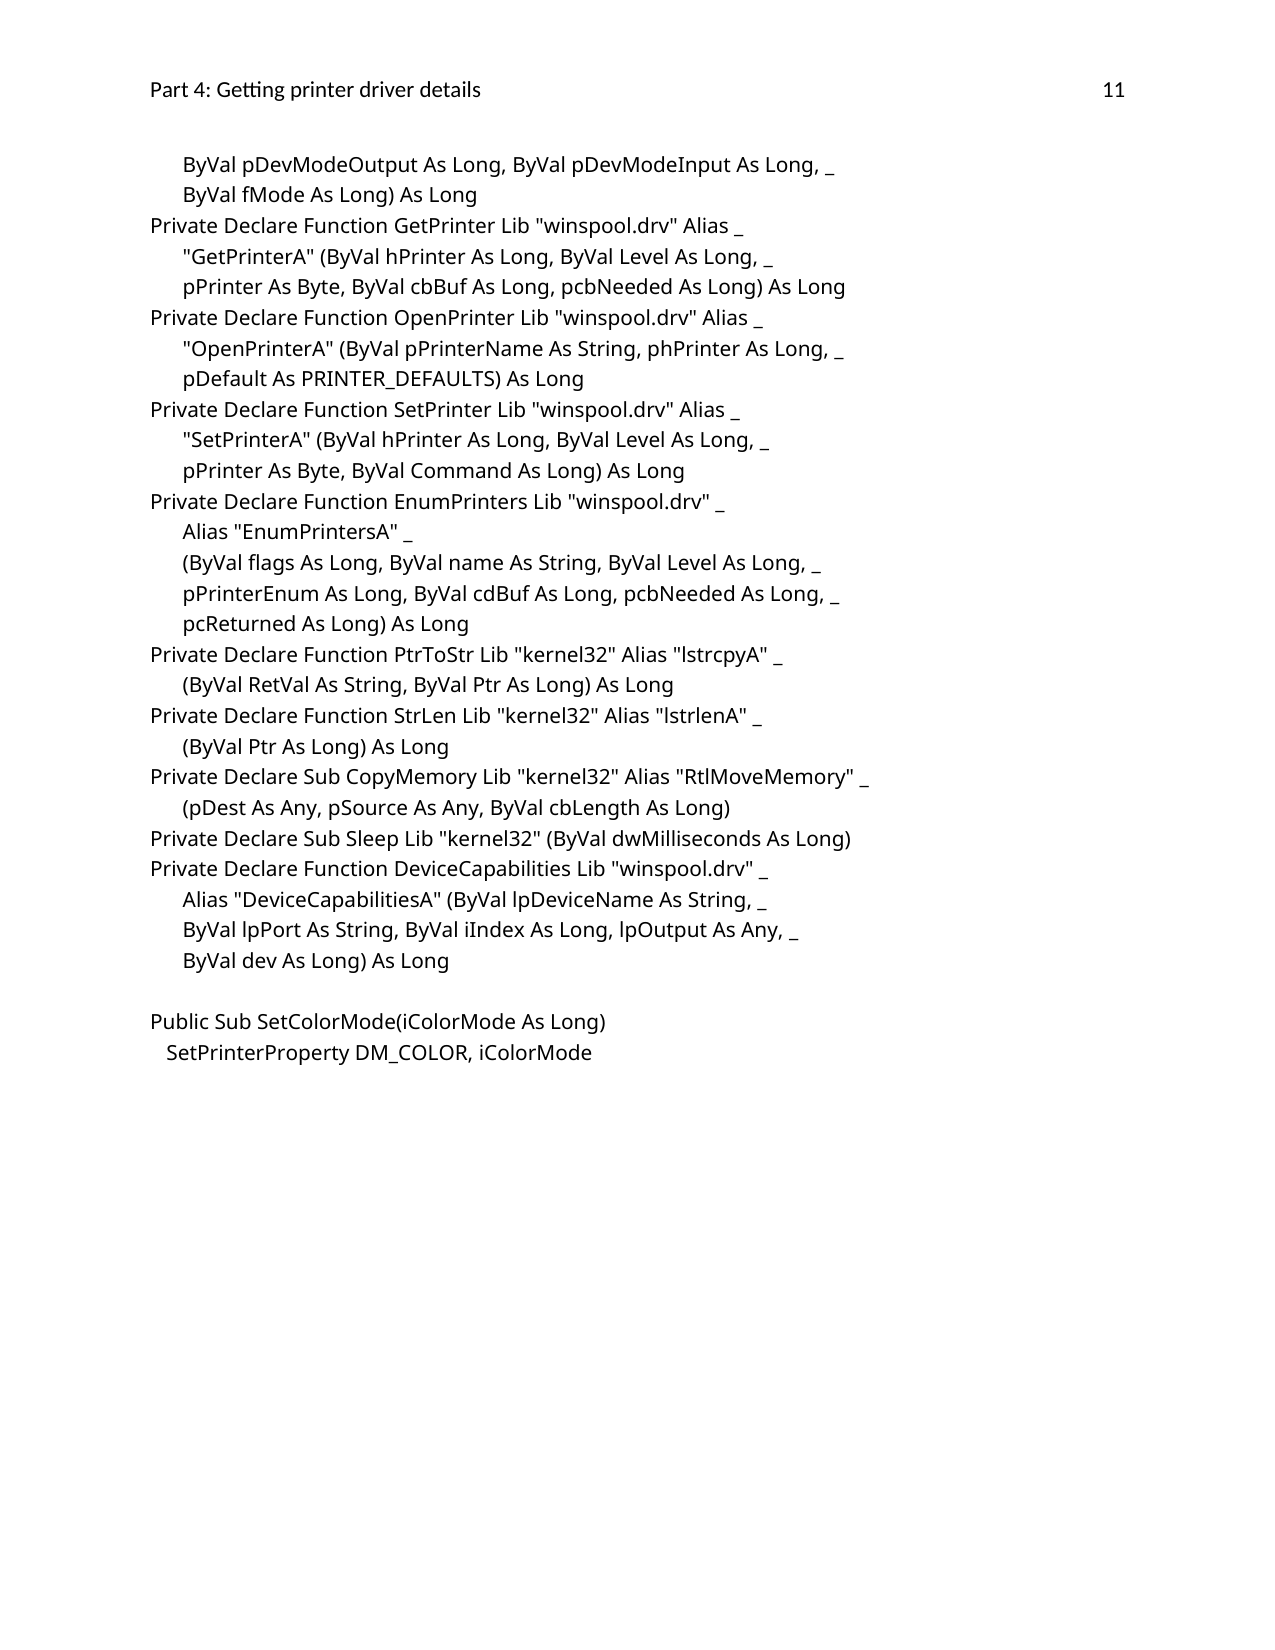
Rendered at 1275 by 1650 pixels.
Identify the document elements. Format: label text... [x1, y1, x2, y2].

text Private Declare Function DeviceCapabilities Lib "winspool.drv" _ [150, 854, 1125, 883]
text (pDest As Any, pSource As Any, ByVal cbLength As Long) [150, 793, 1125, 822]
text ByVal lpPort As String, ByVal iIndex As Long, lpOutput As Any, _ [150, 916, 1125, 944]
text ByVal dev As Long) As Long [150, 946, 1125, 975]
text Private Declare Function GetPrinter Lib "winspool.drv" Alias _ [150, 211, 1125, 240]
text Alias "DeviceCapabilitiesA" (ByVal lpDeviceName As String, _ [150, 885, 1125, 913]
text ByVal fMode As Long) As Long [150, 181, 1125, 209]
text "SetPrinterA" (ByVal hPrinter As Long, ByVal Level As Long, _ [150, 426, 1125, 454]
text ByVal pDevModeOutput As Long, ByVal pDevModeInput As Long, _ [150, 150, 1125, 178]
text Private Declare Sub Sleep Lib "kernel32" (ByVal dwMilliseconds As Long) [150, 824, 1125, 852]
text pDefault As PRINTER_DEFAULTS) As Long [150, 364, 1125, 393]
text pPrinter As Byte, ByVal Command As Long) As Long [150, 456, 1125, 485]
text Alias "EnumPrintersA" _ [150, 517, 1125, 546]
text Private Declare Function PtrToStr Lib "kernel32" Alias "lstrcpyA" _ [150, 640, 1125, 668]
text "OpenPrinterA" (ByVal pPrinterName As String, phPrinter As Long, _ [150, 334, 1125, 362]
text pcReturned As Long) As Long [150, 609, 1125, 638]
text Public Sub SetColorMode(iColorMode As Long) [150, 1007, 1125, 1036]
text (ByVal Ptr As Long) As Long [150, 732, 1125, 760]
text SetPrinterProperty DM_COLOR, iColorMode [150, 1038, 1125, 1067]
text Private Declare Function OpenPrinter Lib "winspool.drv" Alias _ [150, 303, 1125, 332]
text "GetPrinterA" (ByVal hPrinter As Long, ByVal Level As Long, _ [150, 242, 1125, 270]
text (ByVal flags As Long, ByVal name As String, ByVal Level As Long, _ [150, 548, 1125, 577]
text (ByVal RetVal As String, ByVal Ptr As Long) As Long [150, 671, 1125, 699]
text Private Declare Sub CopyMemory Lib "kernel32" Alias "RtlMoveMemory" _ [150, 762, 1125, 791]
text pPrinterEnum As Long, ByVal cdBuf As Long, pcbNeeded As Long, _ [150, 579, 1125, 607]
text Private Declare Function EnumPrinters Lib "winspool.drv" _ [150, 487, 1125, 515]
text Private Declare Function SetPrinter Lib "winspool.drv" Alias _ [150, 395, 1125, 423]
text Private Declare Function StrLen Lib "kernel32" Alias "lstrlenA" _ [150, 701, 1125, 730]
text pPrinter As Byte, ByVal cbBuf As Long, pcbNeeded As Long) As Long [150, 272, 1125, 301]
